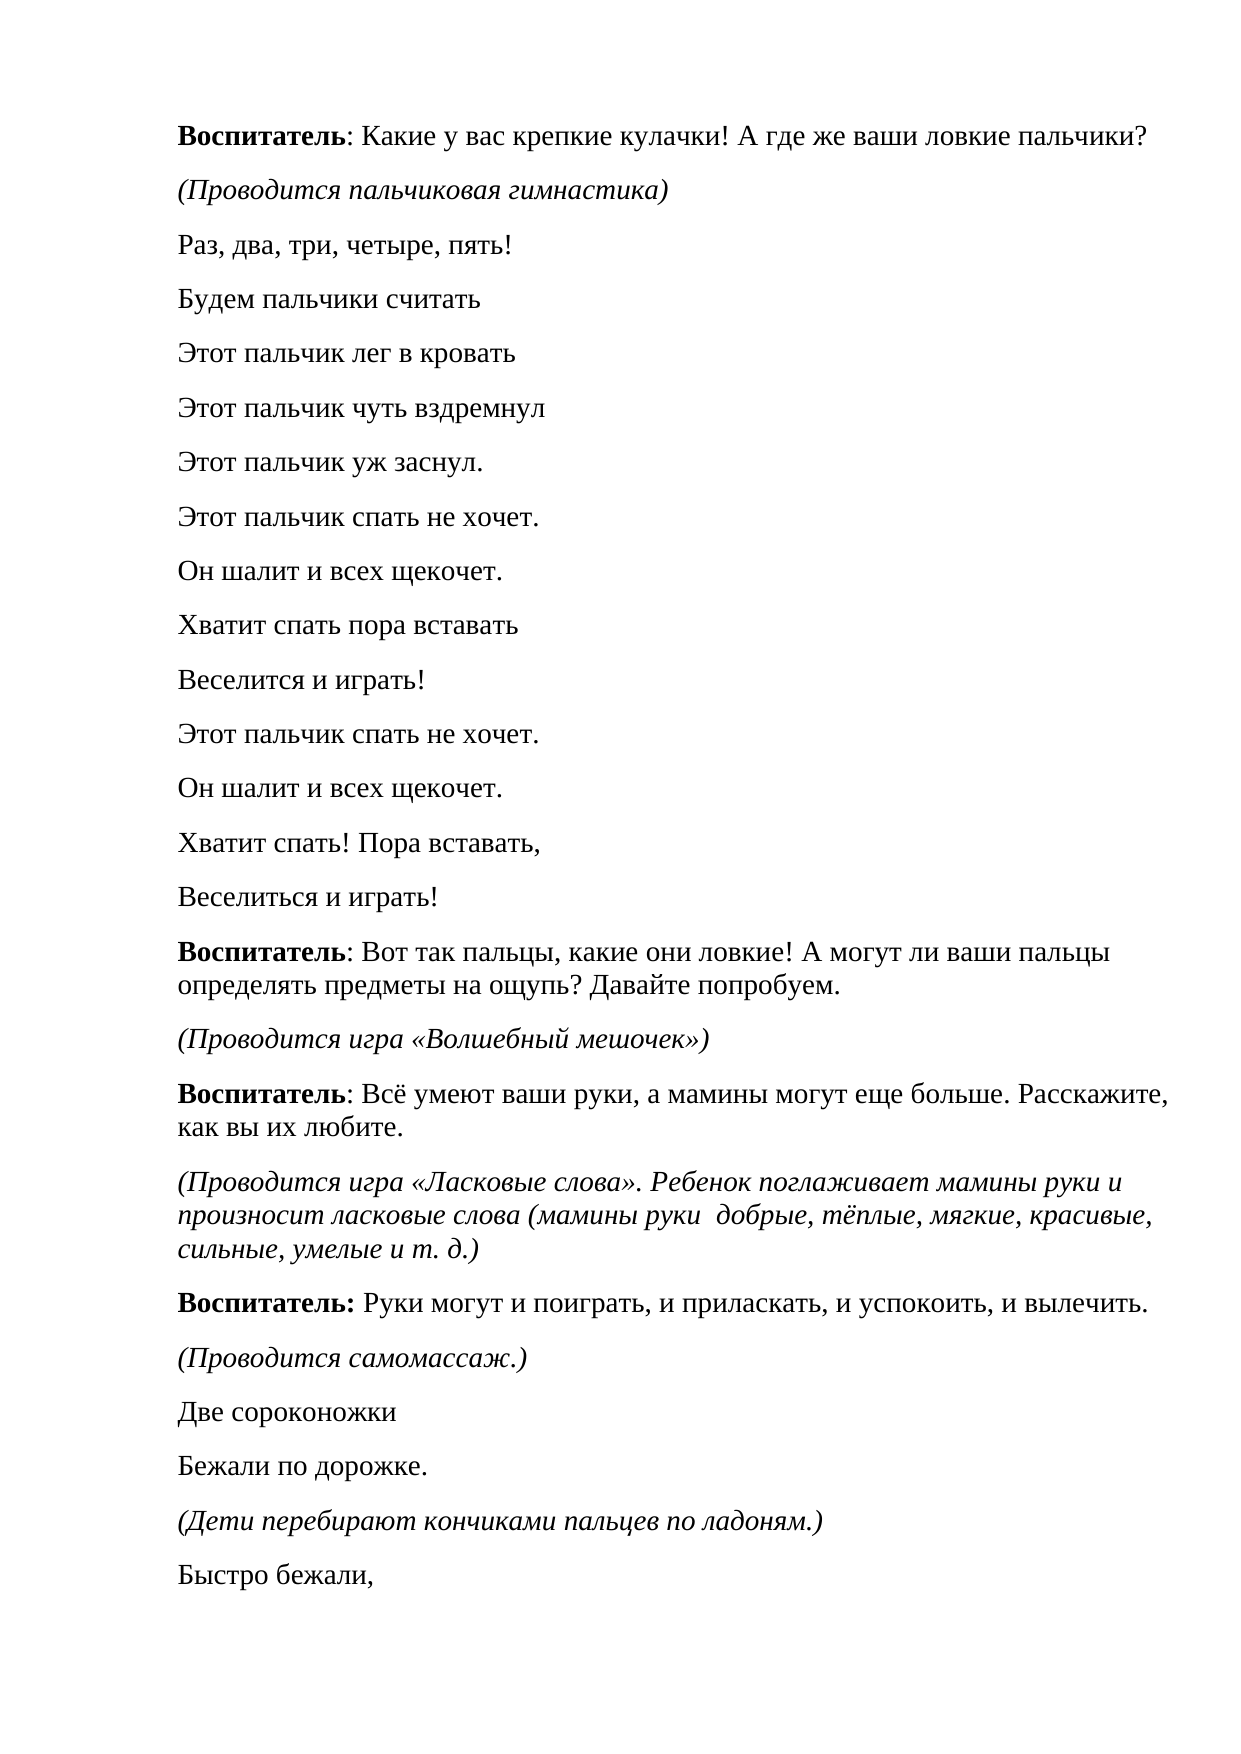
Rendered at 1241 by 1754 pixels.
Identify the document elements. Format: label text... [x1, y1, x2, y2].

text (Проводится самомассаж.) [177, 1340, 1181, 1373]
text (Проводится пальчиковая гимнастика) [177, 172, 1181, 206]
text Этот пальчик спать не хочет. [177, 499, 1181, 532]
text Воспитатель: Какие у вас крепкие кулачки! А где же ваши ловкие пальчики? [177, 118, 1181, 152]
text Этот пальчик спать не хочет. [177, 716, 1181, 750]
text (Проводится игра «Волшебный мешочек») [177, 1022, 1181, 1055]
text (Проводится игра «Ласковые слова». Ребенок поглаживает мамины руки и произносит ласковые слова (мамины руки добрые, тёплые, мягкие, красивые, сильные, умелые и т. д.) [177, 1164, 1181, 1264]
text Будем пальчики считать [177, 281, 1181, 315]
text Веселиться и играть! [177, 879, 1181, 913]
text Этот пальчик лег в кровать [177, 336, 1181, 369]
text Он шалит и всех щекочет. [177, 771, 1181, 804]
text Воспитатель: Всё умеют ваши руки, а мамины могут еще больше. Расскажите, как вы их любите. [177, 1076, 1181, 1143]
text Этот пальчик уж заснул. [177, 444, 1181, 478]
text Воспитатель: Вот так пальцы, какие они ловкие! А могут ли ваши пальцы определять предметы на ощупь? Давайте попробуем. [177, 934, 1181, 1001]
text Две сороконожки [177, 1394, 1181, 1428]
text Хватит спать! Пора вставать, [177, 825, 1181, 858]
text Он шалит и всех щекочет. [177, 553, 1181, 587]
text Веселится и играть! [177, 662, 1181, 695]
text Бежали по дорожке. [177, 1448, 1181, 1482]
text Хватит спать пора вставать [177, 607, 1181, 641]
text Раз, два, три, четыре, пять! [177, 227, 1181, 260]
text (Дети перебирают кончиками пальцев по ладоням.) [177, 1503, 1181, 1536]
text Воспитатель: Руки могут и поиграть, и приласкать, и успокоить, и вылечить. [177, 1285, 1181, 1319]
text Быстро бежали, [177, 1557, 1181, 1591]
text Этот пальчик чуть вздремнул [177, 390, 1181, 423]
